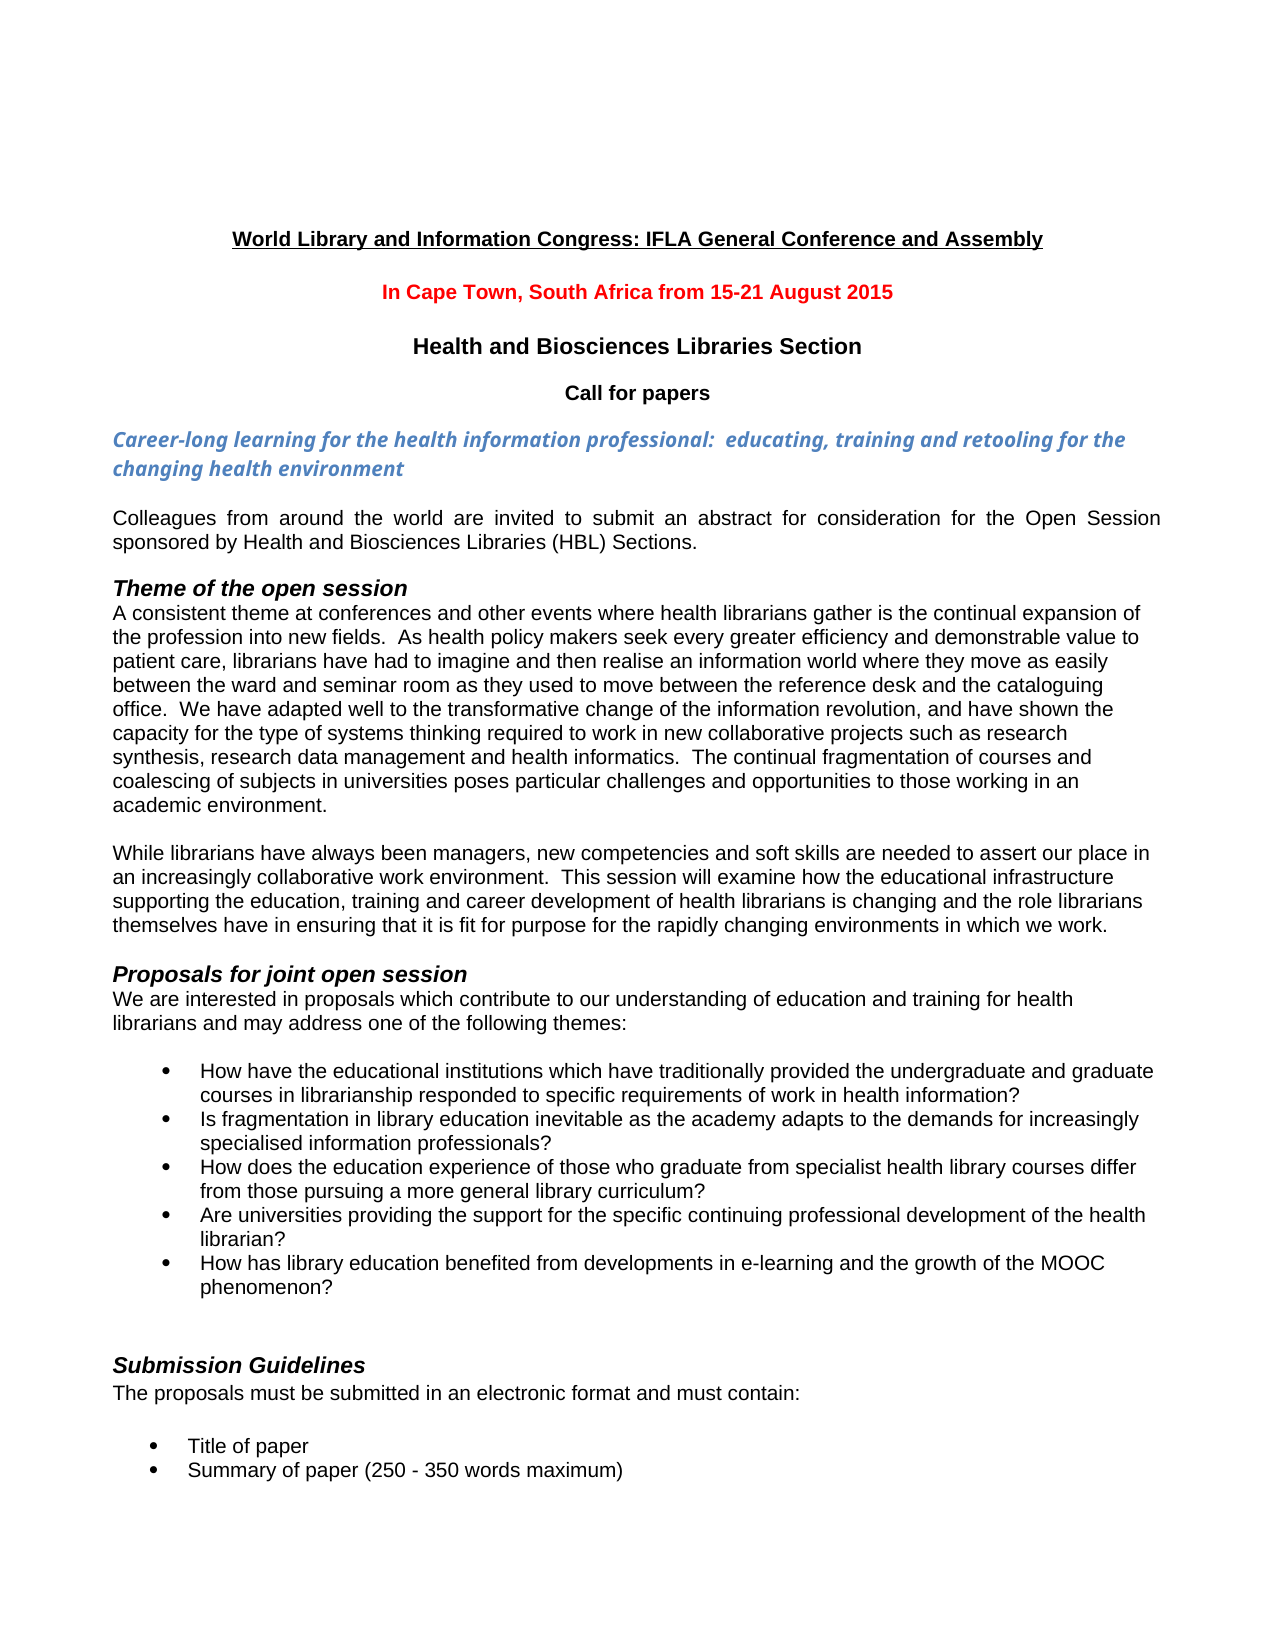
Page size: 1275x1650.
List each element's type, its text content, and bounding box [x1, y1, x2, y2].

text We are interested in proposals which contribute to our understanding of education and training for health librarians and may address one of the following themes: [112, 987, 1163, 1035]
list How has library education benefited from developments in e-learning and the growth of the MOOC phenomenon? [162, 1251, 1163, 1299]
text In Cape Town, South Africa from 15-21 August 2015 [112, 280, 1163, 304]
subtitle World Library and Information Congress: IFLA General Conference and Assembly [112, 227, 1163, 251]
list Summary of paper (250 - 350 words maximum) [150, 1458, 1163, 1482]
text Theme of the open session [112, 575, 1163, 601]
text Health and Biosciences Libraries Section [112, 333, 1163, 360]
list How does the education experience of those who graduate from specialist health library courses differ from those pursuing a more general library curriculum? [162, 1155, 1163, 1203]
text A consistent theme at conferences and other events where health librarians gather is the continual expansion of the profession into new fields. As health policy makers seek every greater efficiency and demonstrable value to patient care, librarians have had to imagine and then realise an information world where they move as easily between the ward and seminar room as they used to move between the reference desk and the cataloguing office. We have adapted well to the transformative change of the information revolution, and have shown the capacity for the type of systems thinking required to work in new collaborative projects such as research synthesis, research data management and health informatics. The continual fragmentation of courses and coalescing of subjects in universities poses particular challenges and opportunities to those working in an academic environment. [112, 601, 1163, 817]
list How have the educational institutions which have traditionally provided the undergraduate and graduate courses in librarianship responded to specific requirements of work in health information? [162, 1059, 1163, 1107]
list Title of paper [150, 1434, 1163, 1458]
list Is fragmentation in library education inevitable as the academy adapts to the demands for increasingly specialised information professionals? [162, 1107, 1163, 1155]
list Are universities providing the support for the specific continuing professional development of the health librarian? [162, 1203, 1163, 1251]
text Call for papers [112, 381, 1163, 404]
text Career-long learning for the health information professional: educating, training and retooling for the changing health environment [112, 425, 1163, 482]
text Colleagues from around the world are invited to submit an abstract for consideration for the Open Session sponsored by Health and Biosciences Libraries (HBL) Sections. [112, 506, 1163, 554]
text Submission Guidelines The proposals must be submitted in an electronic format and must contain: [112, 1352, 1163, 1405]
text Proposals for joint open session [112, 961, 1163, 987]
text While librarians have always been managers, new competencies and soft skills are needed to assert our place in an increasingly collaborative work environment. This session will examine how the educational infrastructure supporting the education, training and career development of health librarians is changing and the role librarians themselves have in ensuring that it is fit for purpose for the rapidly changing environments in which we work. [112, 841, 1163, 937]
